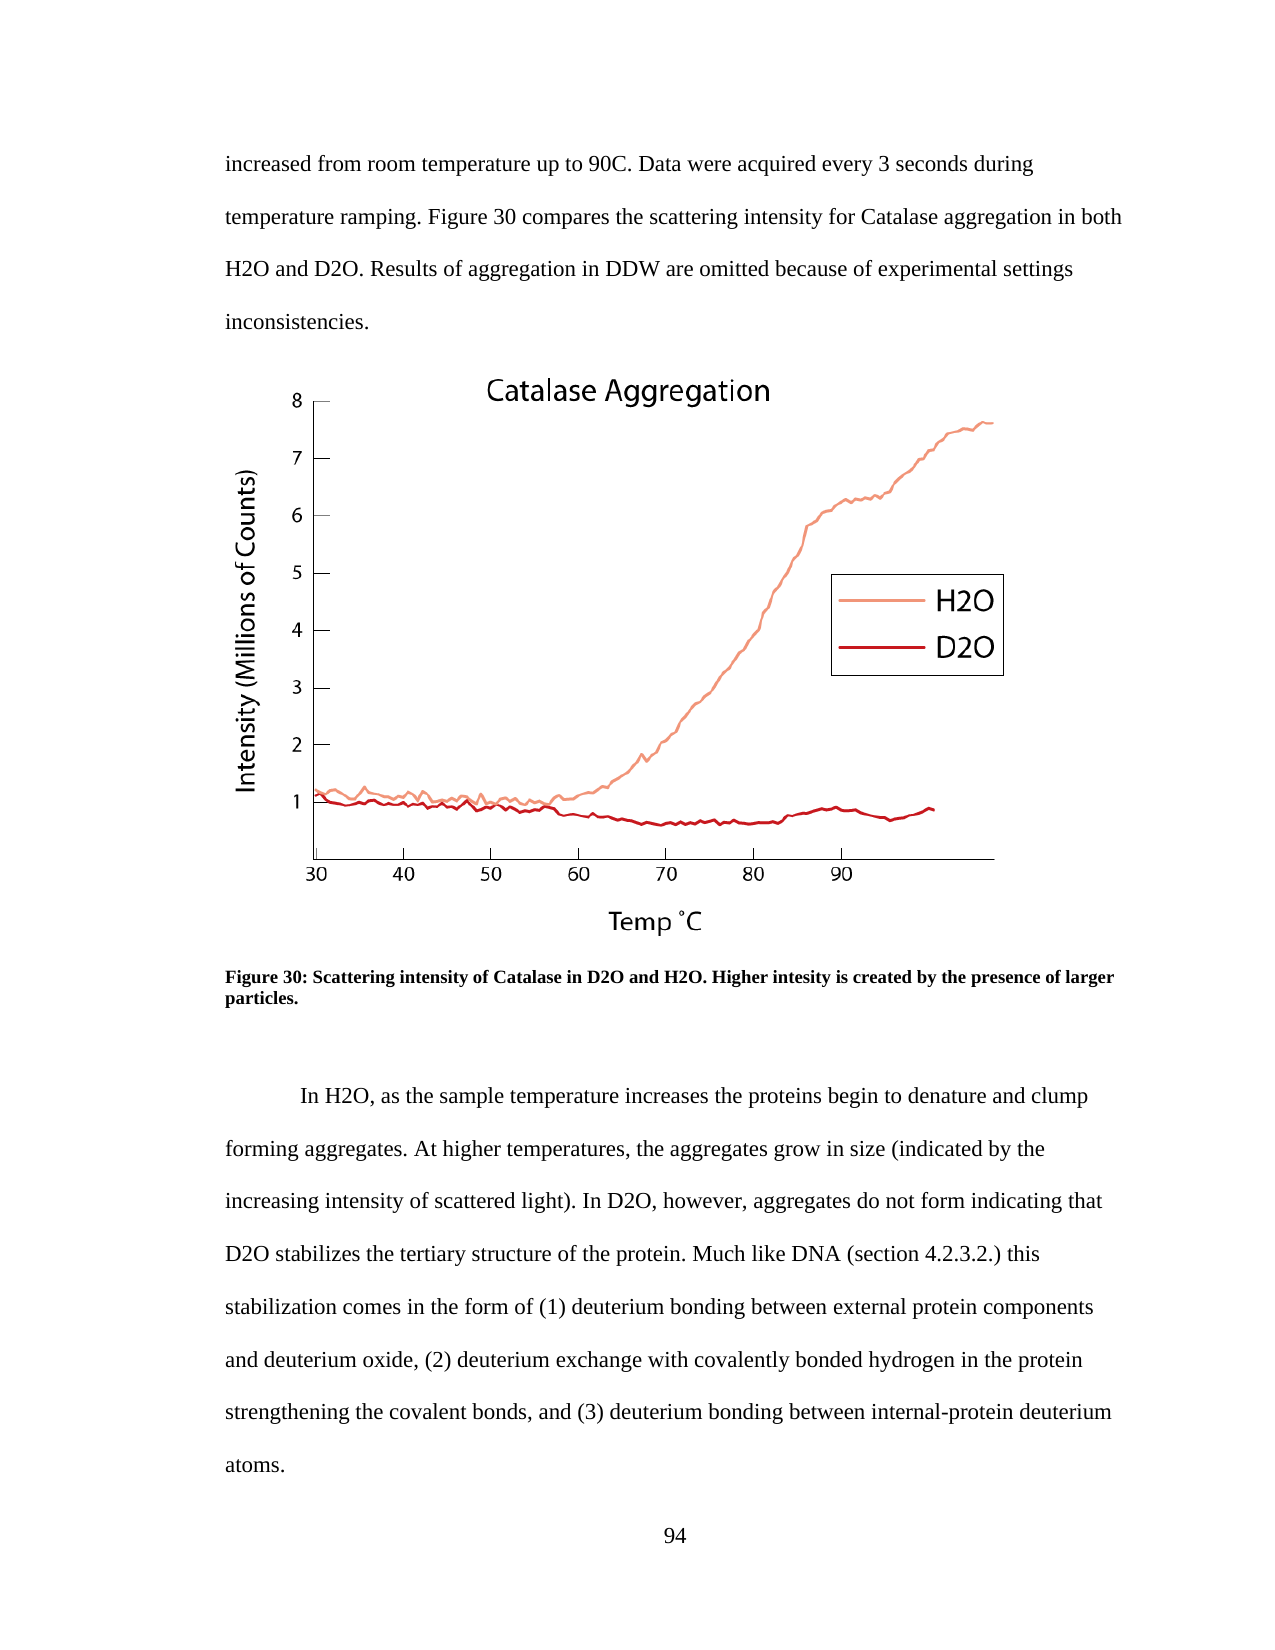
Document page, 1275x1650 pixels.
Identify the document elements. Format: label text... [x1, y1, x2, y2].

picture [225, 360, 1005, 940]
text In H2O, as the sample temperature increases the proteins begin to denature and clump forming aggregates. At higher temperatures, the aggregates grow in size (indicated by the increasing intensity of scattered light). In D2O, however, aggregates do not form indicating that D2O stabilizes the tertiary structure of the protein. Much like DNA (section 4.2.3.2.) this stabilization comes in the form of (1) deuterium bonding between external protein components and deuterium oxide, (2) deuterium exchange with covalently bonded hydrogen in the protein strengthening the covalent bonds, and (3) deuterium bonding between internal-protein deuterium atoms. [225, 1082, 1125, 1477]
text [225, 150, 1125, 334]
text Figure 30: Scattering intensity of Catalase in D2O and H2O. Higher intesity is created by the presence of larger particles. [225, 966, 1125, 1009]
